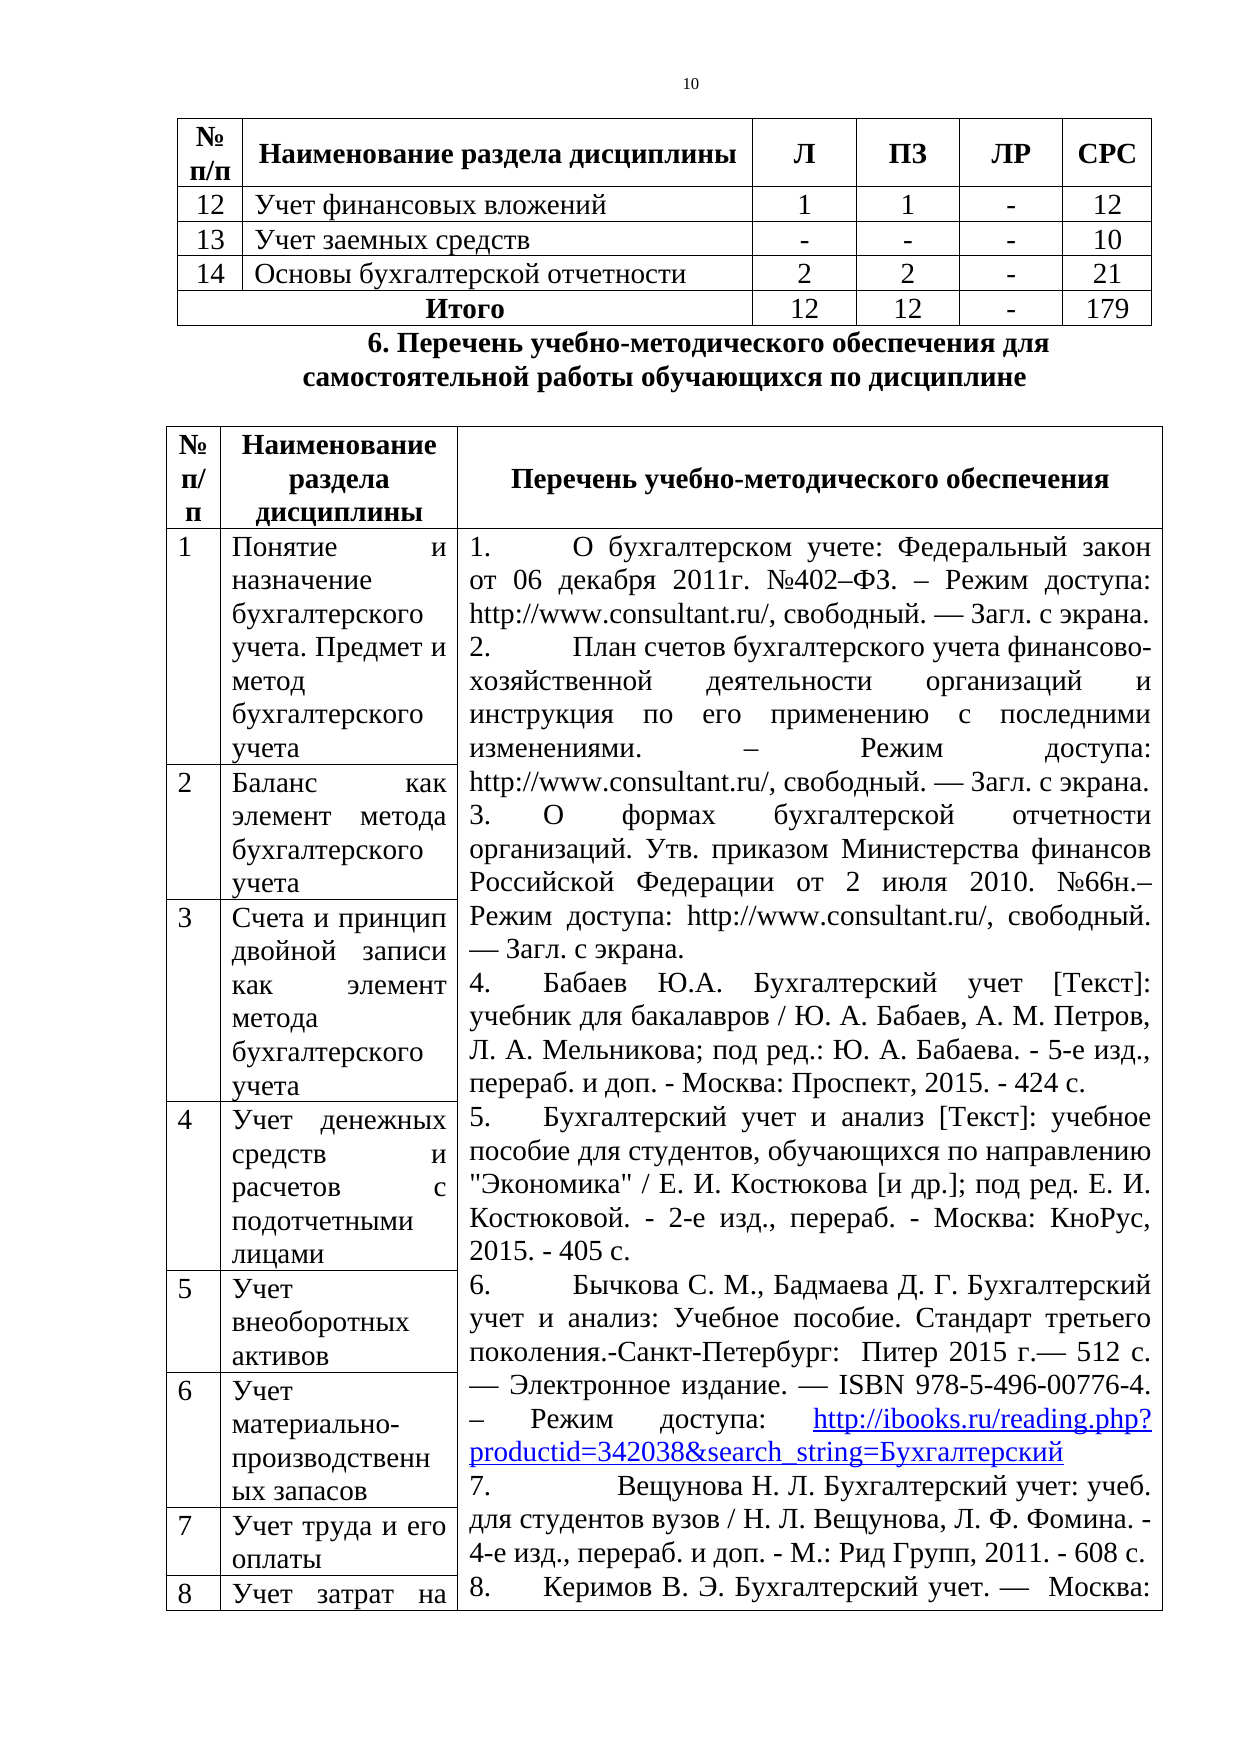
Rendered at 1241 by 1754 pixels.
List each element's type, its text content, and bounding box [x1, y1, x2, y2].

table_header Наименование раздела дисциплины [243, 119, 752, 186]
table_cell - [960, 256, 1062, 290]
table_cell 2 [753, 256, 856, 290]
table_cell Учет внеоборотных активов [221, 1271, 457, 1372]
table_header № п/п [167, 427, 220, 528]
table_cell 10 [1063, 222, 1151, 255]
table_header Перечень учебно-методического обеспечения [458, 427, 1162, 528]
table_cell О бухгалтерском учете: Федеральный закон от 06 декабря 2011г. №402–ФЗ. – Режим доступа: http://www.consultant.ru/, свободный. — Загл. с экрана. План счетов бухгалтерского учета финансово-хозяйственной деятельности организаций и инструкция по его применению с последними изменениями. – Режим доступа: http://www.consultant.ru/, свободный. — Загл. с экрана. О формах бухгалтерской отчетности организаций. Утв. приказом Министерства финансов Российской Федерации от 2 июля 2010. №66н.– Режим доступа: http://www.consultant.ru/, свободный. — Загл. с экрана. Бабаев Ю.А. Бухгалтерский учет [Текст]: учебник для бакалавров / Ю. А. Бабаев, А. М. Петров, Л. А. Мельникова; под ред.: Ю. А. Бабаева. - 5-е изд., перераб. и доп. - Москва: Проспект, 2015. - 424 с. Бухгалтерский учет и анализ [Текст]: учебное пособие для студентов, обучающихся по направлению "Экономика" / Е. И. Костюкова [и др.]; под ред. Е. И. Костюковой. - 2-е изд., перераб. - Москва: КноРус, 2015. - 405 с. Бычкова С. М., Бадмаева Д. Г. Бухгалтерский учет и анализ: Учебное пособие. Стандарт третьего поколения.-Санкт-Петербург: Питер 2015 г.— 512 с. — Электронное издание. — ISBN 978-5-496-00776-4. – Режим доступа: http://ibooks.ru/reading.php?productid=342038&search_string=Бухгалтерский Вещунова Н. Л. Бухгалтерский учет: учеб. для студентов вузов / Н. Л. Вещунова, Л. Ф. Фомина. - 4-е изд., перераб. и доп. - М.: Рид Групп, 2011. - 608 с. Керимов В. Э. Бухгалтерский учет. — Москва: Дашков и К 2014 г.-584 с. — Электронное издание. — ISBN 978-5-394-02312-5. – Режим доступа: http://ibooks.ru/reading.php?productid=342359&search_string=БУХГАЛТЕРСКИЙ Кондраков Н.П. Бухгалтерский учет (финансовый и управленческий) [Текст]: учебник для студентов высших учебных заведений, обучающихся по направлениям подготовки 38.03.01 "Экономика", 38.03.02 "Менеджмент" / Н. П. Кондраков. - 5-е изд., перераб. и доп. - Москва: Инфра-М, 2016. - 583 с. Ровенских В. А., Слабинская И. А. Бухгалтерская (финансовая) отчетность. — Москва: Дашков и К 2014 г.— 364 с. — Электронное издание. — ISBN 978-5-394-01960-9.-Режим доступа: http://ibooks.ru/reading.php?productid=342357 Методические рекомендации по организации самостоятельной работы обучающихся в электронной информационно-образовательной среде (Электронный ресурс). Режим доступа:http://sdo.pgups.ru (для доступа к полнотекстовым документам требуется авторизация). [458, 529, 1162, 1609]
table_cell - [960, 222, 1062, 255]
table_cell 5 [167, 1271, 220, 1372]
table_cell Баланс как элемент метода бухгалтерского учета [221, 765, 457, 899]
table_cell 6 [167, 1373, 220, 1507]
table_cell 179 [1063, 291, 1151, 324]
table_cell 12 [753, 291, 856, 324]
table_cell 2 [857, 256, 959, 290]
table_cell Счета и принцип двойной записи как элемент метода бухгалтерского учета [221, 900, 457, 1101]
table_header № п/п [178, 119, 242, 186]
table_cell - [960, 187, 1062, 221]
table_cell - [753, 222, 856, 255]
table_cell Итого [178, 291, 752, 324]
table_header ЛР [960, 119, 1062, 186]
table_cell 8 [167, 1576, 220, 1609]
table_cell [221, 1576, 457, 1609]
table_cell - [857, 222, 959, 255]
table_header Наименование раздела дисциплины [221, 427, 457, 528]
table_cell 21 [1063, 256, 1151, 290]
table_cell Учет финансовых вложений [243, 187, 752, 221]
table_header ПЗ [857, 119, 959, 186]
table_cell 13 [178, 222, 242, 255]
table_cell Учет труда и его оплаты [221, 1508, 457, 1575]
table_cell 1 [753, 187, 856, 221]
table_cell 2 [167, 765, 220, 899]
table_cell Понятие и назначение бухгалтерского учета. Предмет и метод бухгалтерского учета [221, 529, 457, 764]
table_header СРС [1063, 119, 1151, 186]
table_cell - [960, 291, 1062, 324]
table_cell 3 [167, 900, 220, 1101]
table_cell 12 [857, 291, 959, 324]
table_cell Учет заемных средств [243, 222, 752, 255]
table_cell Учет материально-производственных запасов [221, 1373, 457, 1507]
table_cell 4 [167, 1102, 220, 1270]
table_cell 12 [178, 187, 242, 221]
table_cell Основы бухгалтерской отчетности [243, 256, 752, 290]
table_header Л [753, 119, 856, 186]
table_cell 14 [178, 256, 242, 290]
table_cell 1 [167, 529, 220, 764]
table_cell Учет денежных средств и расчетов с подотчетными лицами [221, 1102, 457, 1270]
table_cell 7 [167, 1508, 220, 1575]
table_cell 1 [857, 187, 959, 221]
text 6. Перечень учебно-методического обеспечения для самостоятельной работы обучающихся по дисциплине [177, 326, 1152, 393]
table_cell 12 [1063, 187, 1151, 221]
